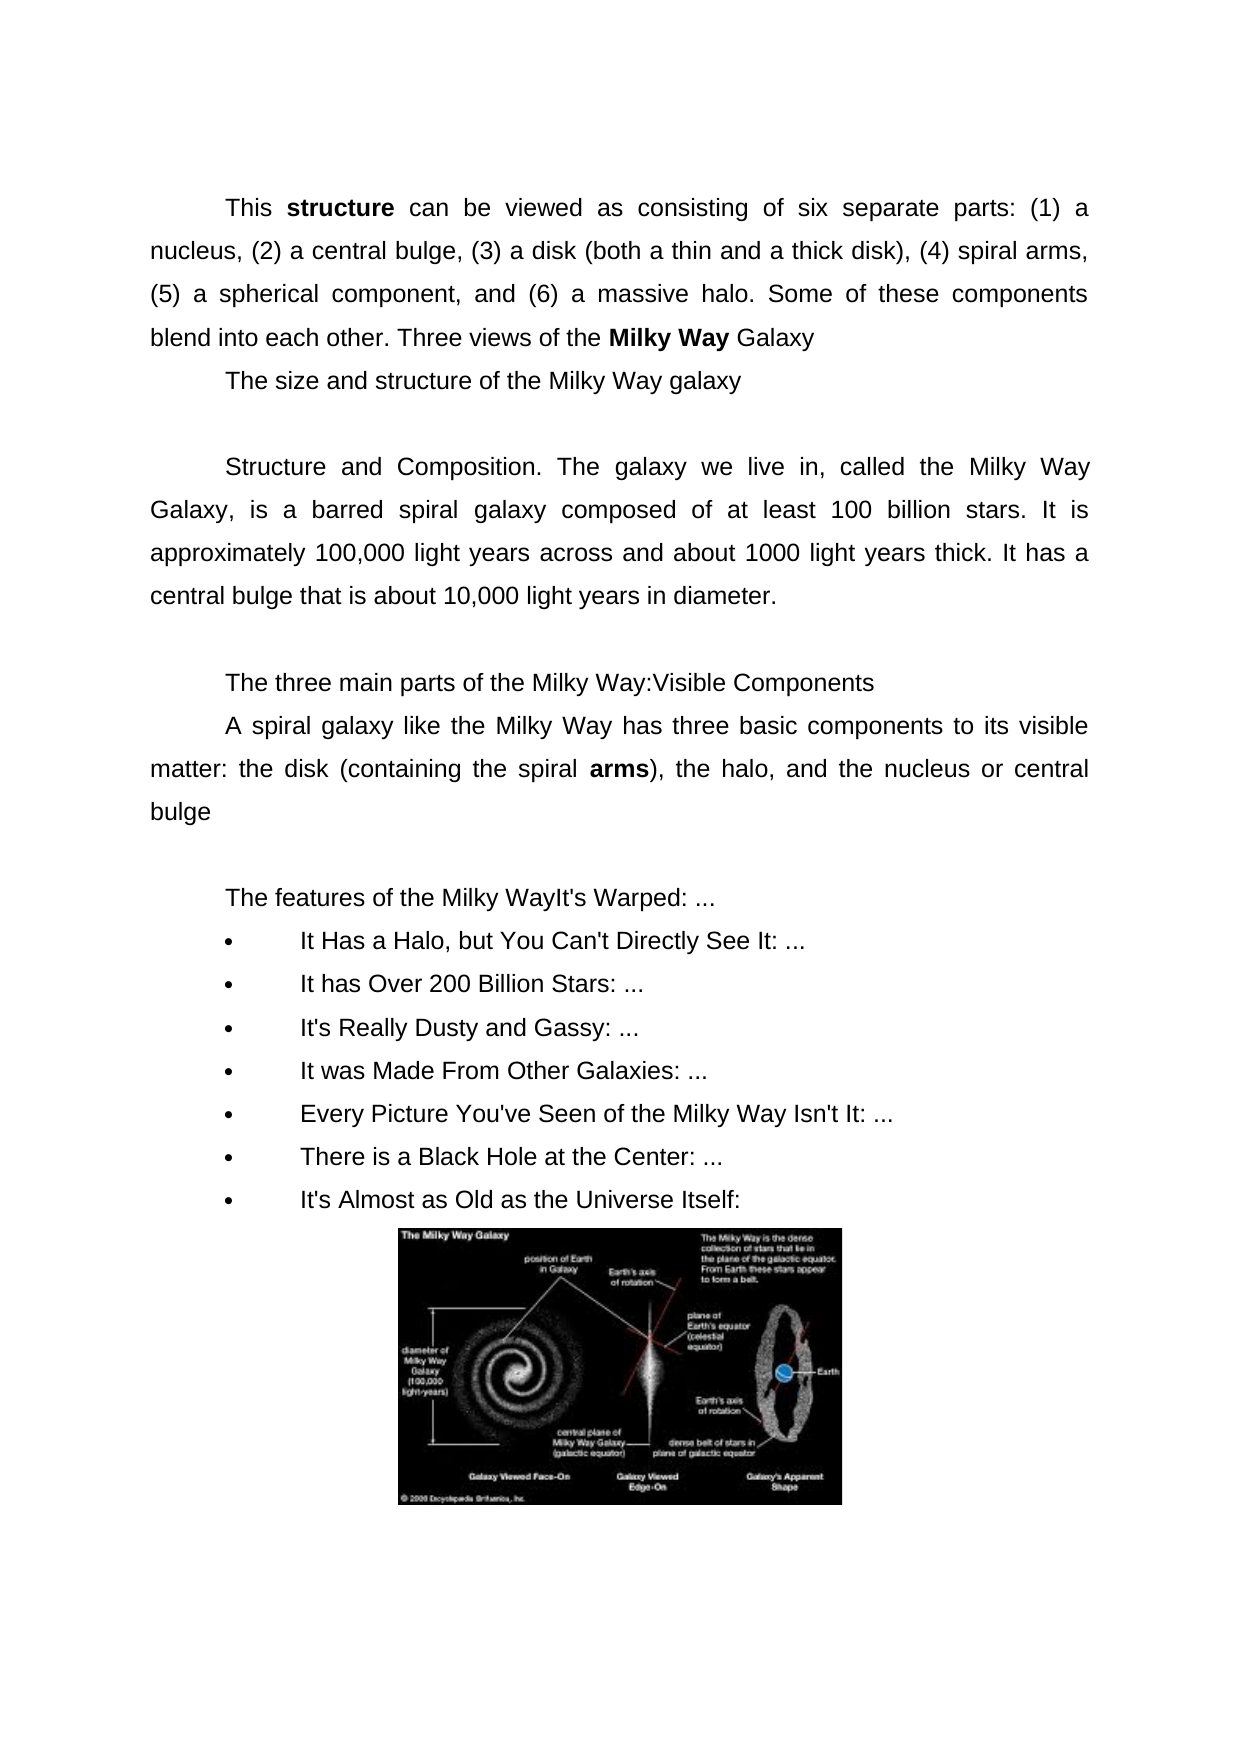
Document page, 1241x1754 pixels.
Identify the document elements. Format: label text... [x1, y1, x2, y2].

text This structure can be viewed as consisting of six separate parts: (1) a nucleus, (2) a central bulge, (3) a disk (both a thin and a thick disk), (4) spiral arms, (5) a spherical component, and (6) a massive halo. Some of these components blend into each other. Three views of the Milky Way Galaxy [150, 193, 1090, 351]
text A spiral galaxy like the Milky Way has three basic components to its visible matter: the disk (containing the spiral arms), the halo, and the nucleus or central bulge [150, 711, 1090, 826]
list It's Almost as Old as the Universe Itself: [150, 1185, 1090, 1214]
list It was Made From Other Galaxies: ... [150, 1056, 1090, 1084]
list There is a Black Hole at the Center: ... [150, 1142, 1090, 1171]
text The features of the Milky WayIt's Warped: ... [150, 883, 1090, 912]
picture [398, 1228, 843, 1505]
list Every Picture You've Seen of the Milky Way Isn't It: ... [150, 1099, 1090, 1127]
list It's Really Dusty and Gassy: ... [150, 1012, 1090, 1041]
list It Has a Halo, but You Can't Directly See It: ... [150, 926, 1090, 955]
text The size and structure of the Milky Way galaxy [150, 366, 1090, 394]
text The three main parts of the Milky Way:Visible Components [150, 667, 1090, 696]
list It has Over 200 Billion Stars: ... [150, 969, 1090, 998]
text Structure and Composition. The galaxy we live in, called the Milky Way Galaxy, is a barred spiral galaxy composed of at least 100 billion stars. It is approximately 100,000 light years across and about 1000 light years thick. It has a central bulge that is about 10,000 light years in diameter. [150, 452, 1090, 610]
